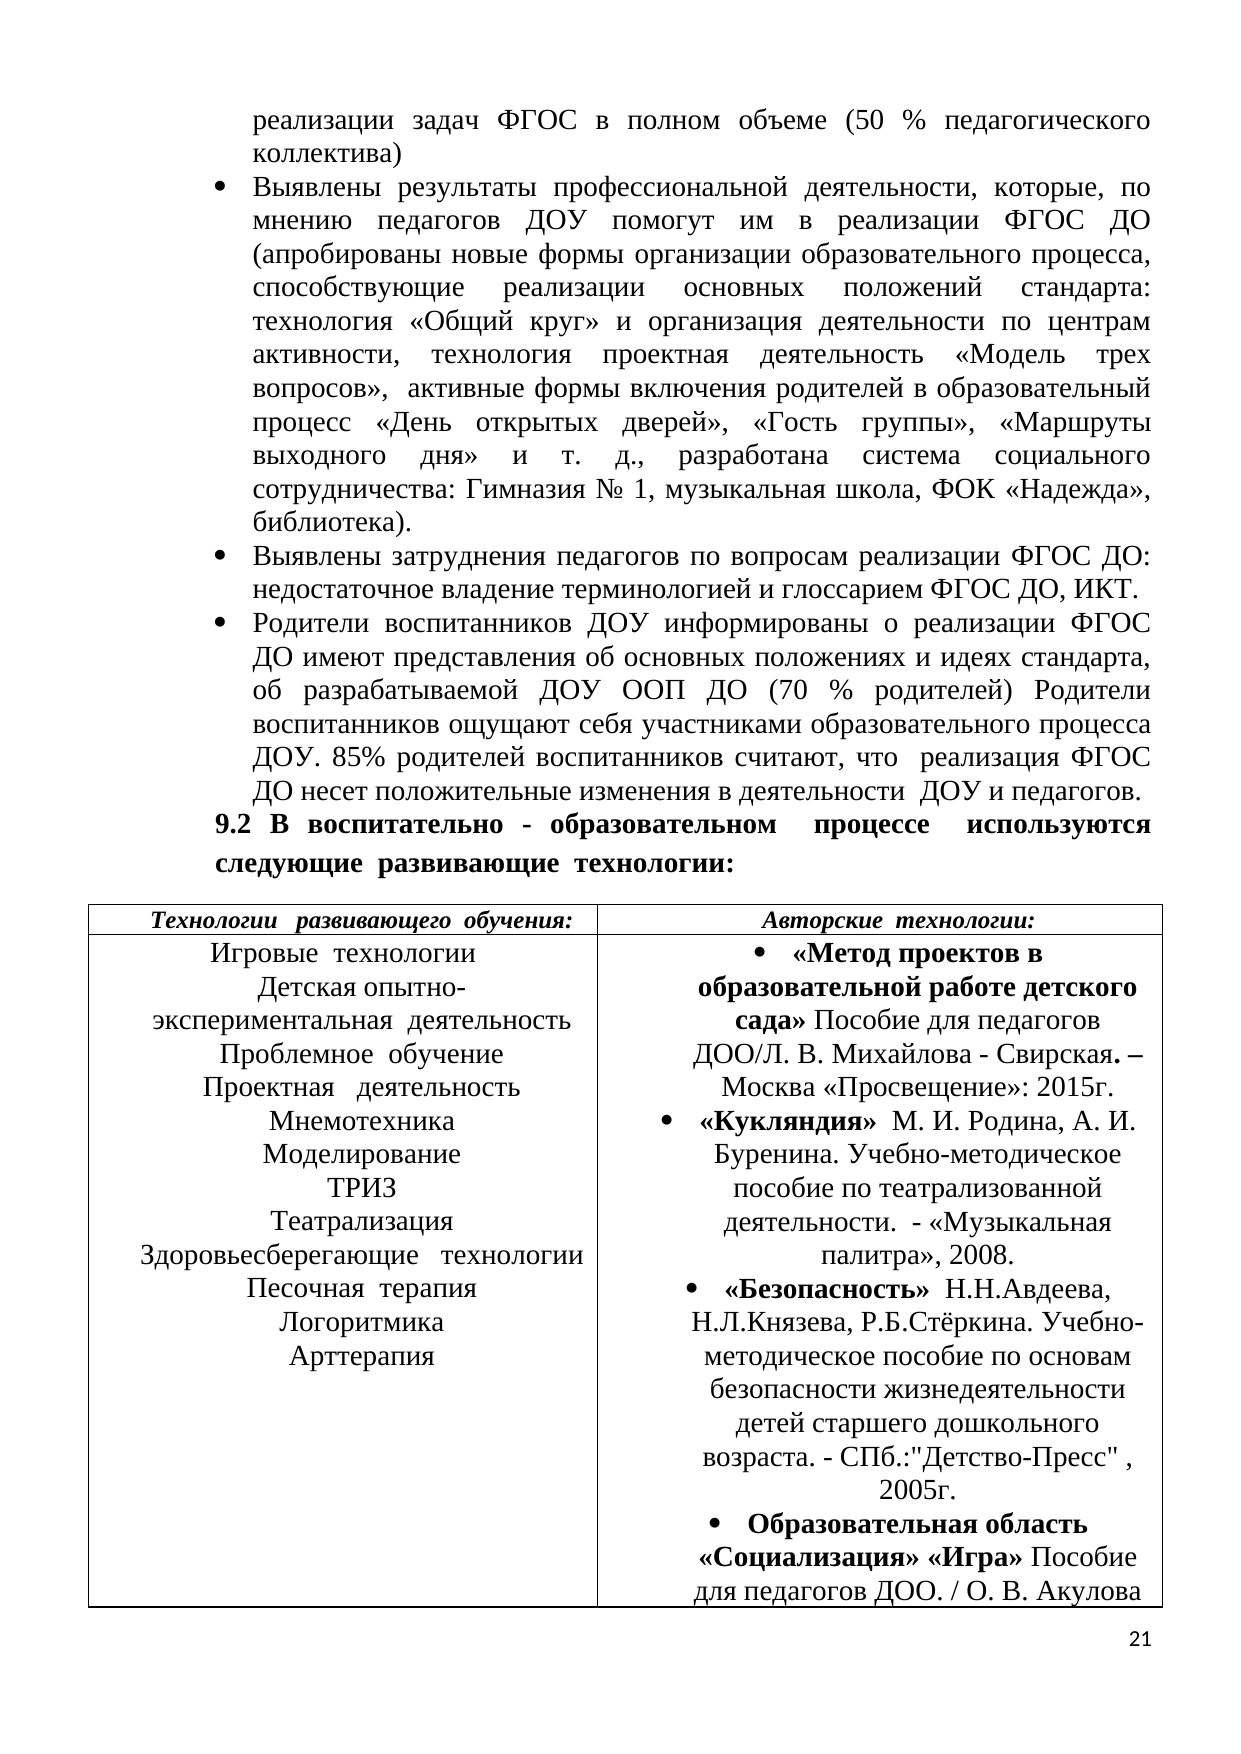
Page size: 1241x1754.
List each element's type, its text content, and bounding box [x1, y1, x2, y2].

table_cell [598, 935, 1162, 1606]
list Родители воспитанников ДОУ информированы о реализации ФГОС ДО имеют представления об основных положениях и идеях стандарта, об разрабатываемой ДОУ ООП ДО (70 % родителей) Родители воспитанников ощущают себя участниками образовательного процесса ДОУ. 85% родителей воспитанников считают, что реализация ФГОС ДО несет положительные изменения в деятельности ДОУ и педагогов. [215, 605, 1152, 806]
list Выявлены затруднения педагогов по вопросам реализации ФГОС ДО: недостаточное владение терминологией и глоссарием ФГОС ДО, ИКТ. [215, 538, 1152, 605]
list Выявлены результаты профессиональной деятельности, которые, по мнению педагогов ДОУ помогут им в реализации ФГОС ДО (апробированы новые формы организации образовательного процесса, способствующие реализации основных положений стандарта: технология «Общий круг» и организация деятельности по центрам активности, технология проектная деятельность «Модель трех вопросов», активные формы включения родителей в образовательный процесс «День открытых дверей», «Гость группы», «Маршруты выходного дня» и т. д., разработана система социального сотрудничества: Гимназия № 1, музыкальная школа, ФОК «Надежда», библиотека). [215, 169, 1152, 538]
table_header Технологии развивающего обучения: [89, 905, 597, 934]
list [215, 102, 1152, 169]
table_header Авторские технологии: [598, 905, 1162, 934]
text 9.2 В воспитательно - образовательном процессе используются следующие развивающие технологии: [215, 806, 1152, 878]
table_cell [89, 935, 597, 1606]
